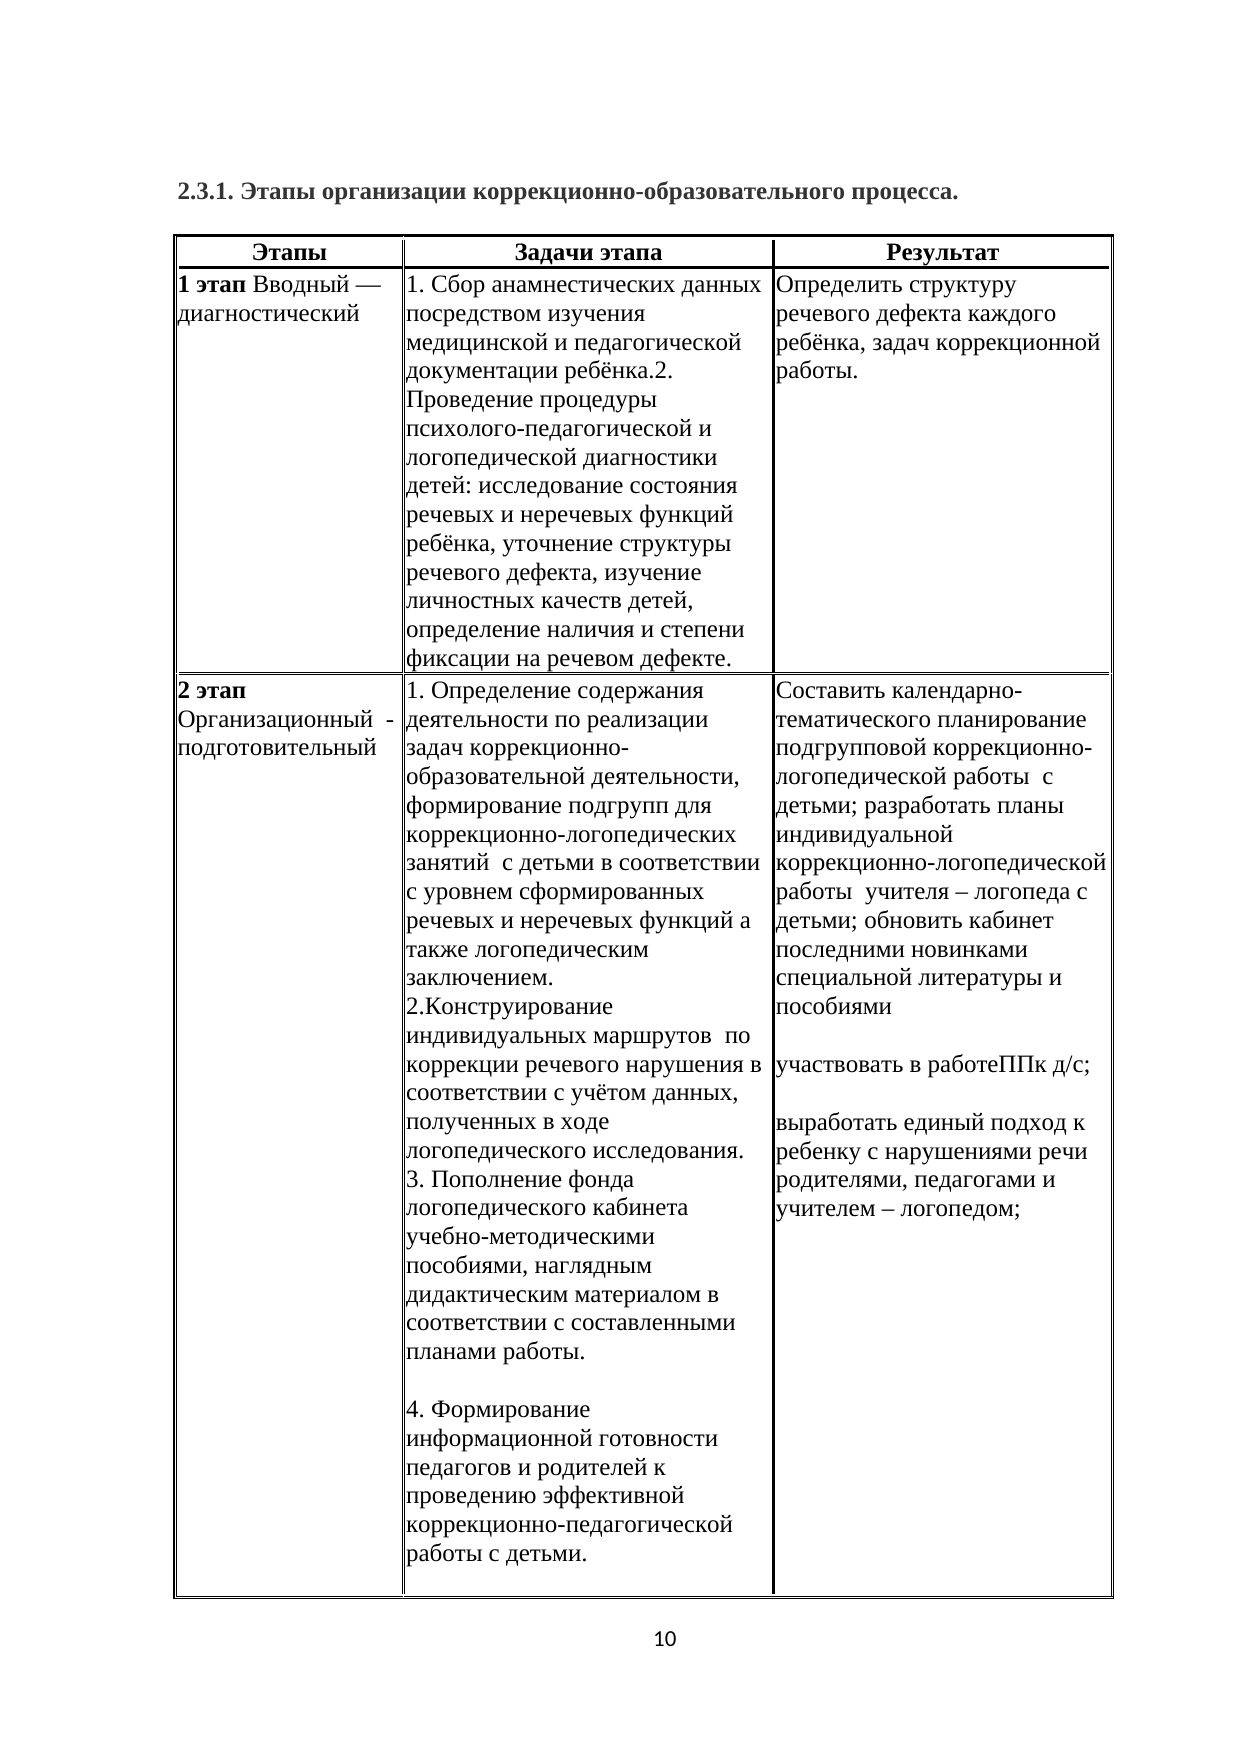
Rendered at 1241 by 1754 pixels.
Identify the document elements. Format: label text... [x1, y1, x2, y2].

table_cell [404, 675, 773, 1596]
table_header Этапы [177, 237, 403, 266]
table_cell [175, 672, 403, 1596]
table_cell 1. Сбор анамнестических данных посредством изучения медицинской и педагогической документации ребёнка.2. Проведение процедуры психолого-педагогической и логопедической диагностики детей: исследование состояния речевых и неречевых функций ребёнка, уточнение структуры речевого дефекта, изучение личностных качеств детей, определение наличия и степени фиксации на речевом дефекте. [405, 269, 772, 672]
table_cell 1 этап Вводный — диагностический [177, 266, 402, 672]
table_cell Определить структуру речевого дефекта каждого ребёнка, задач коррекционной работы. [775, 266, 1111, 672]
table_header Задачи этапа [404, 237, 773, 266]
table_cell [773, 672, 1112, 1596]
table_header Результат [773, 237, 1111, 266]
text 2.3.1. Этапы организации коррекционно-образовательного процесса. [177, 176, 1152, 205]
